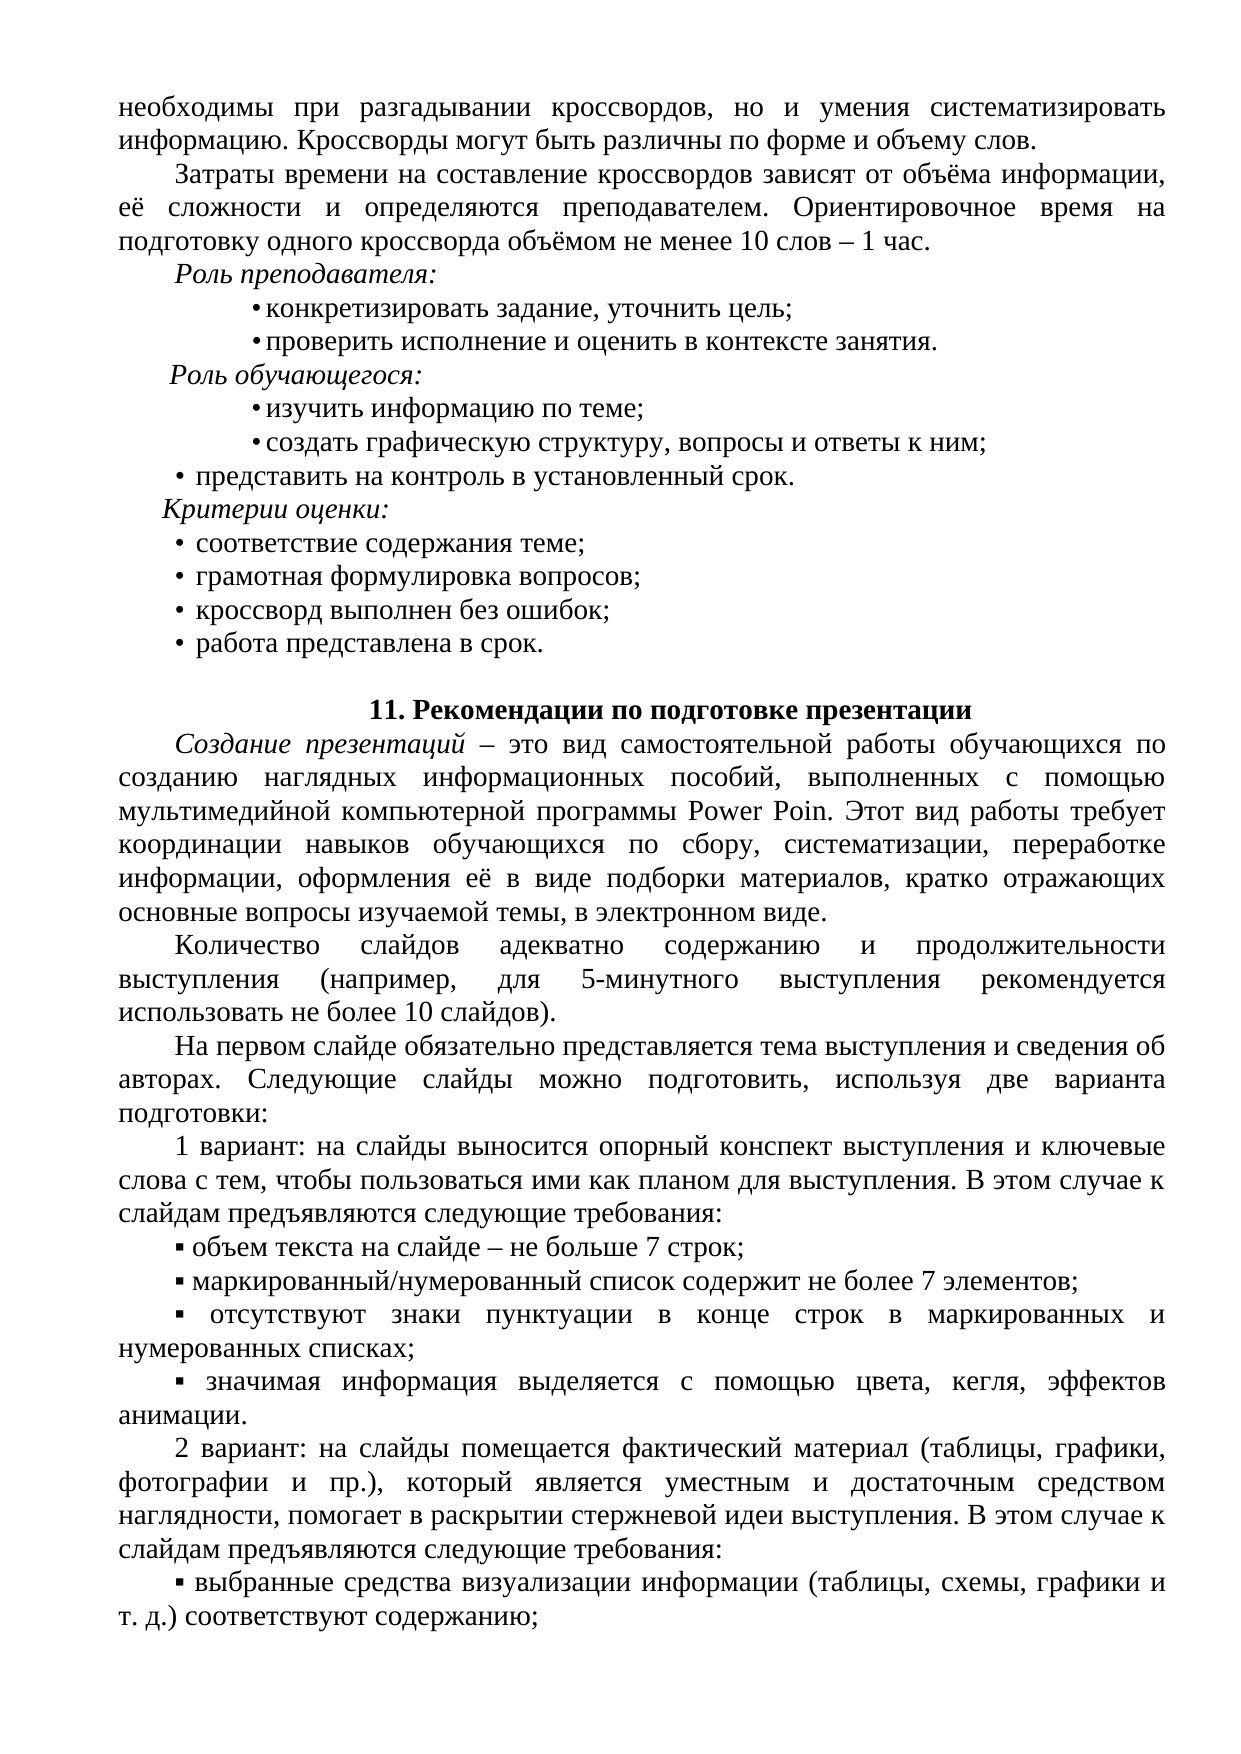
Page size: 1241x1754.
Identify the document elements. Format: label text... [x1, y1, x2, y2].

text ▪ объем текста на слайде – не больше 7 строк; [118, 1229, 1167, 1263]
list грамотная формулировка вопросов; [118, 558, 1167, 592]
text Создание презентаций – это вид самостоятельной работы обучающихся по созданию наглядных информационных пособий, выполненных с помощью мультимедийной компьютерной программы Power Poin. Этот вид работы требует координации навыков обучающихся по сбору, систематизации, переработке информации, оформления её в виде подборки материалов, кратко отражающих основные вопросы изучаемой темы, в электронном виде. [118, 726, 1167, 927]
text Роль преподавателя: [118, 256, 1167, 290]
text 11. Рекомендации по подготовке презентации [118, 692, 1167, 726]
text Критерии оценки: [118, 491, 1167, 525]
list представить на контроль в установленный срок. [118, 458, 1167, 491]
text ▪ выбранные средства визуализации информации (таблицы, схемы, графики и т. д.) соответствуют содержанию; [118, 1564, 1167, 1632]
text 1 вариант: на слайды выносится опорный конспект выступления и ключевые слова с тем, чтобы пользоваться ими как планом для выступления. В этом случае к слайдам предъявляются следующие требования: [118, 1128, 1167, 1229]
text • создать графическую структуру, вопросы и ответы к ним; [118, 424, 1167, 458]
text ▪ маркированный/нумерованный список содержит не более 7 элементов; [118, 1263, 1167, 1296]
list изучить информацию по теме; [118, 391, 1167, 424]
list кроссворд выполнен без ошибок; [118, 592, 1167, 625]
list проверить исполнение и оценить в контексте занятия. [118, 323, 1167, 357]
list конкретизировать задание, уточнить цель; [118, 290, 1167, 323]
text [118, 89, 1167, 156]
text На первом слайде обязательно представляется тема выступления и сведения об авторах. Следующие слайды можно подготовить, используя две варианта подготовки: [118, 1028, 1167, 1128]
text Количество слайдов адекватно содержанию и продолжительности выступления (например, для 5-минутного выступления рекомендуется использовать не более 10 слайдов). [118, 927, 1167, 1028]
text Затраты времени на составление кроссвордов зависят от объёма информации, её сложности и определяются преподавателем. Ориентировочное время на подготовку одного кроссворда объёмом не менее 10 слов – 1 час. [118, 156, 1167, 256]
text ▪ значимая информация выделяется с помощью цвета, кегля, эффектов анимации. [118, 1363, 1167, 1430]
list соответствие содержания теме; [118, 525, 1167, 558]
text ▪ отсутствуют знаки пунктуации в конце строк в маркированных и нумерованных списках; [118, 1296, 1167, 1363]
text 2 вариант: на слайды помещается фактический материал (таблицы, графики, фотографии и пр.), который является уместным и достаточным средством наглядности, помогает в раскрытии стержневой идеи выступления. В этом случае к слайдам предъявляются следующие требования: [118, 1430, 1167, 1564]
text Роль обучающегося: [118, 357, 1167, 391]
list работа представлена в срок. [118, 625, 1167, 659]
